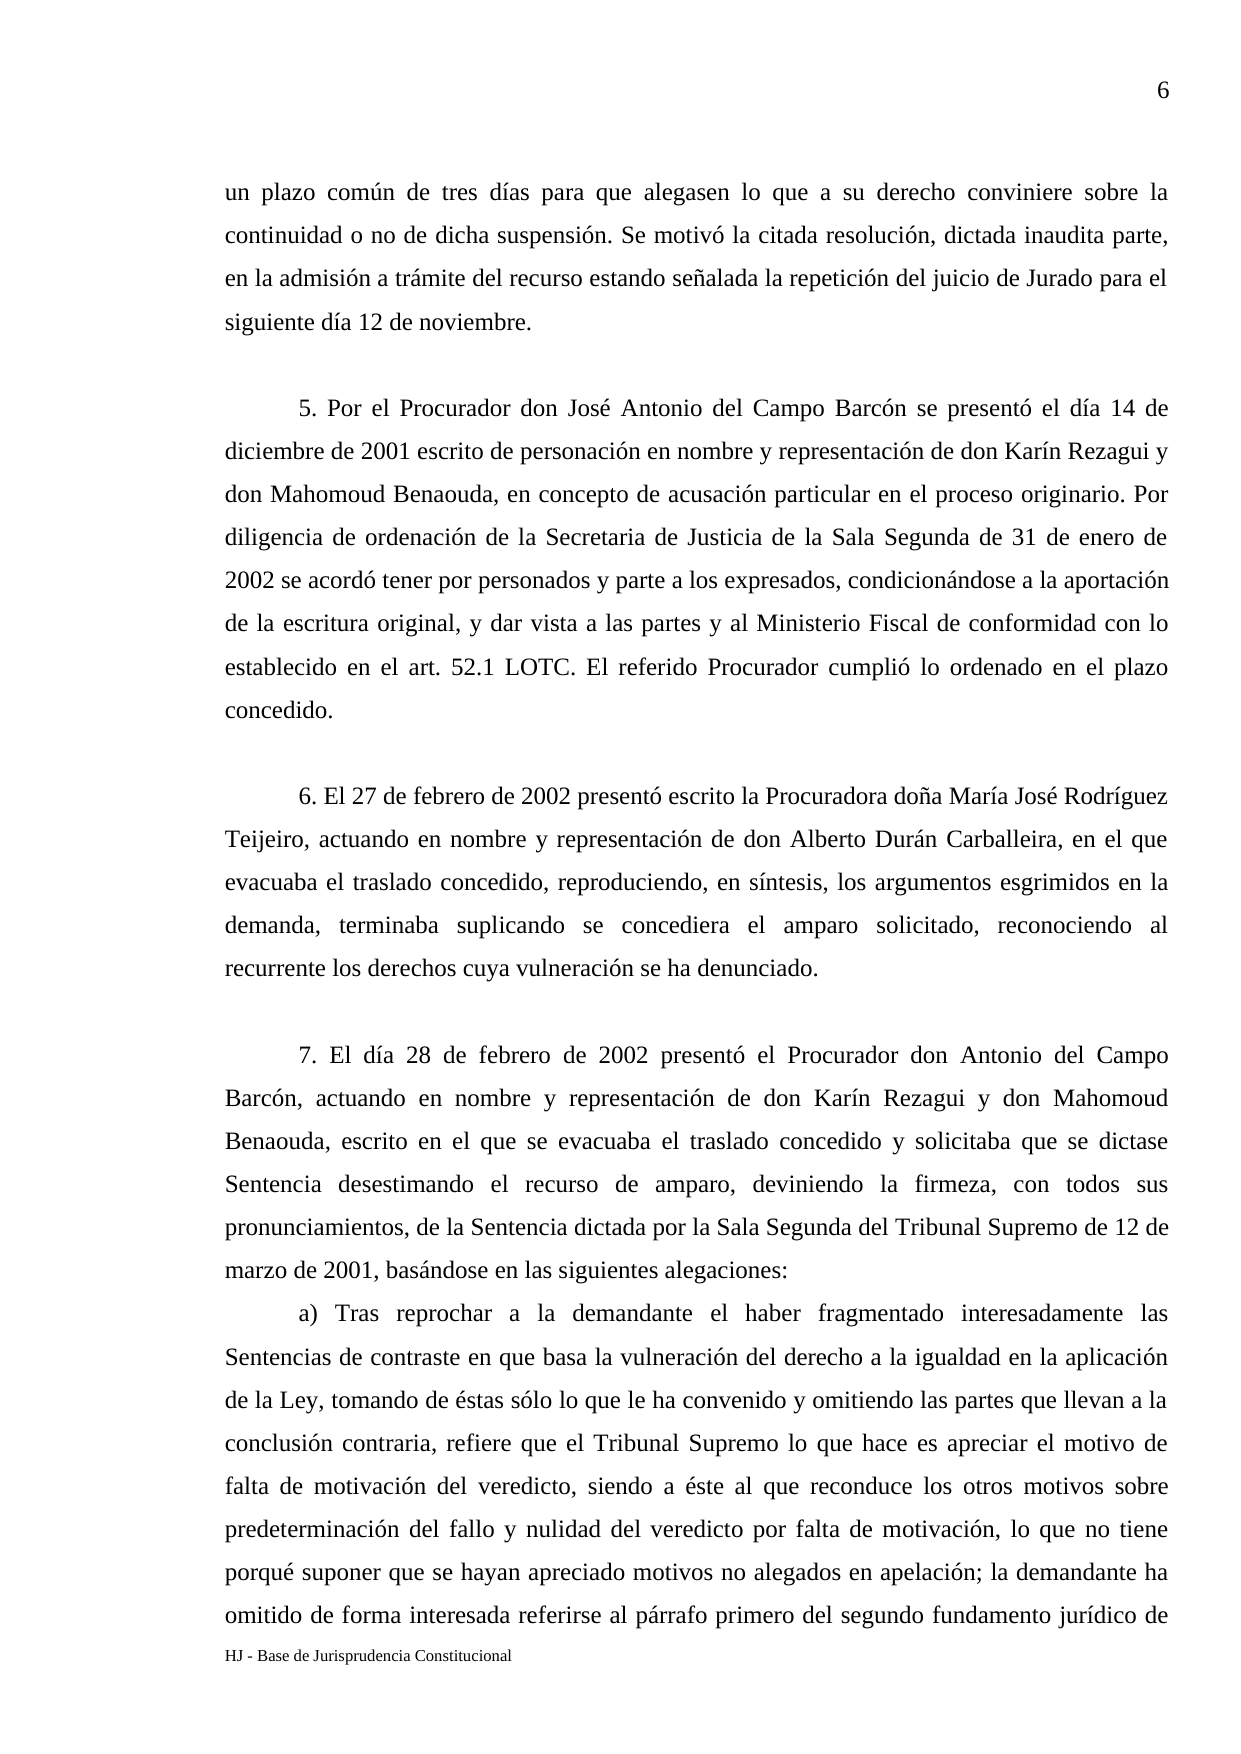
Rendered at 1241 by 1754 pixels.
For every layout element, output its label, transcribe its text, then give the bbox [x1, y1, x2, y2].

text 7. El día 28 de febrero de 2002 presentó el Procurador don Antonio del Campo Barcón, actuando en nombre y representación de don Karín Rezagui y don Mahomoud Benaouda, escrito en el que se evacuaba el traslado concedido y solicitaba que se dictase Sentencia desestimando el recurso de amparo, deviniendo la firmeza, con todos sus pronunciamientos, de la Sentencia dictada por la Sala Segunda del Tribunal Supremo de 12 de marzo de 2001, basándose en las siguientes alegaciones: [224, 1040, 1169, 1284]
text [224, 177, 1169, 335]
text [224, 1298, 1169, 1629]
text 6. El 27 de febrero de 2002 presentó escrito la Procuradora doña María José Rodríguez Teijeiro, actuando en nombre y representación de don Alberto Durán Carballeira, en el que evacuaba el traslado concedido, reproduciendo, en síntesis, los argumentos esgrimidos en la demanda, terminaba suplicando se concediera el amparo solicitado, reconociendo al recurrente los derechos cuya vulneración se ha denunciado. [224, 781, 1169, 982]
text 5. Por el Procurador don José Antonio del Campo Barcón se presentó el día 14 de diciembre de 2001 escrito de personación en nombre y representación de don Karín Rezagui y don Mahomoud Benaouda, en concepto de acusación particular en el proceso originario. Por diligencia de ordenación de la Secretaria de Justicia de la Sala Segunda de 31 de enero de 2002 se acordó tener por personados y parte a los expresados, condicionándose a la aportación de la escritura original, y dar vista a las partes y al Ministerio Fiscal de conformidad con lo establecido en el art. 52.1 LOTC. El referido Procurador cumplió lo ordenado en el plazo concedido. [224, 393, 1169, 723]
